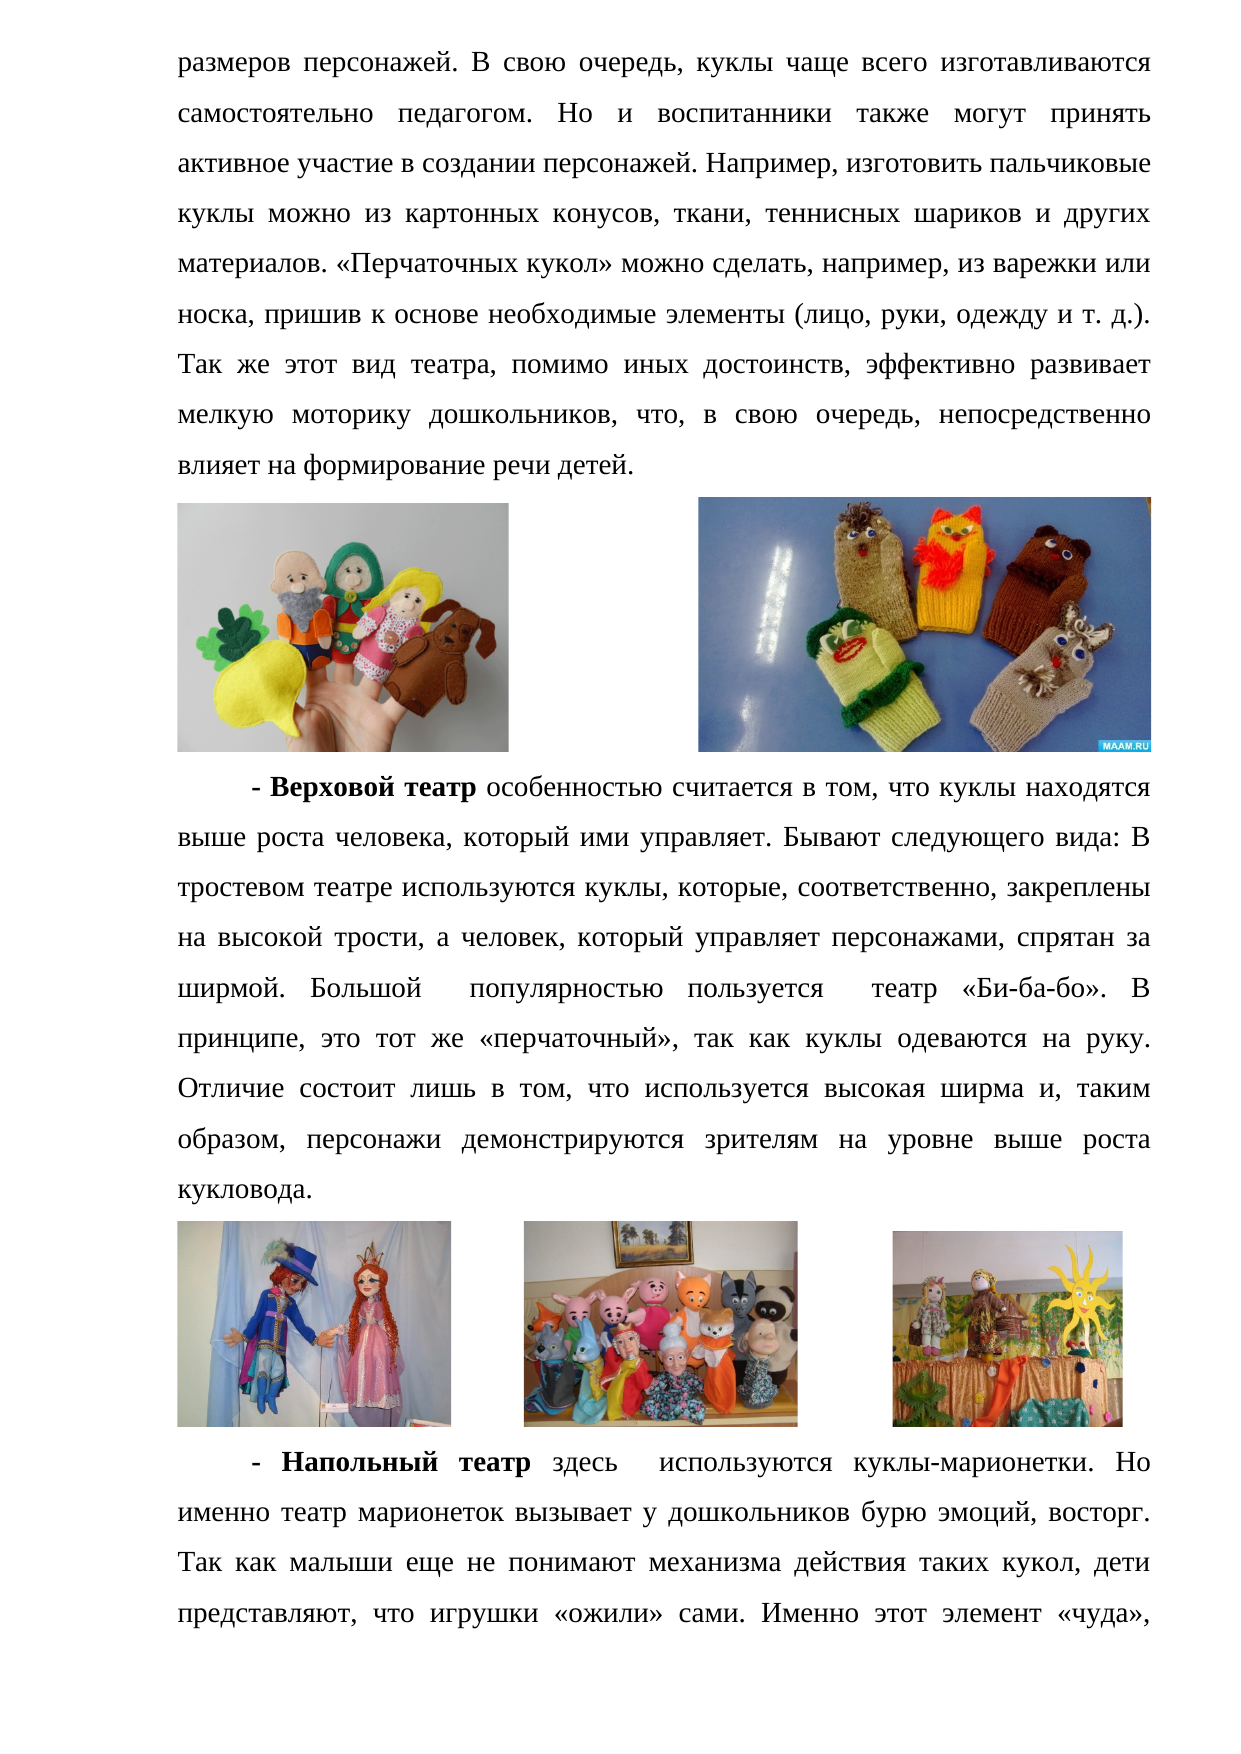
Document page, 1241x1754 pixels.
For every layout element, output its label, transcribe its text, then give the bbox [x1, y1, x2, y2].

picture [523, 1221, 798, 1427]
text - Верховой театр особенностью считается в том, что куклы находятся выше роста человека, который ими управляет. Бывают следующего вида: В тростевом театре используются куклы, которые, соответственно, закреплены на высокой трости, а человек, который управляет персонажами, спрятан за ширмой. Большой популярностью пользуется театр «Би-ба-бо». В принципе, это тот же «перчаточный», так как куклы одеваются на руку. Отличие состоит лишь в том, что используется высокая ширма и, таким образом, персонажи демонстрируются зрителям на уровне выше роста кукловода. [177, 769, 1152, 1205]
picture [892, 1231, 1123, 1427]
picture [177, 503, 509, 752]
picture [177, 1221, 452, 1427]
picture [698, 497, 1152, 752]
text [177, 44, 1152, 480]
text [177, 1444, 1152, 1628]
